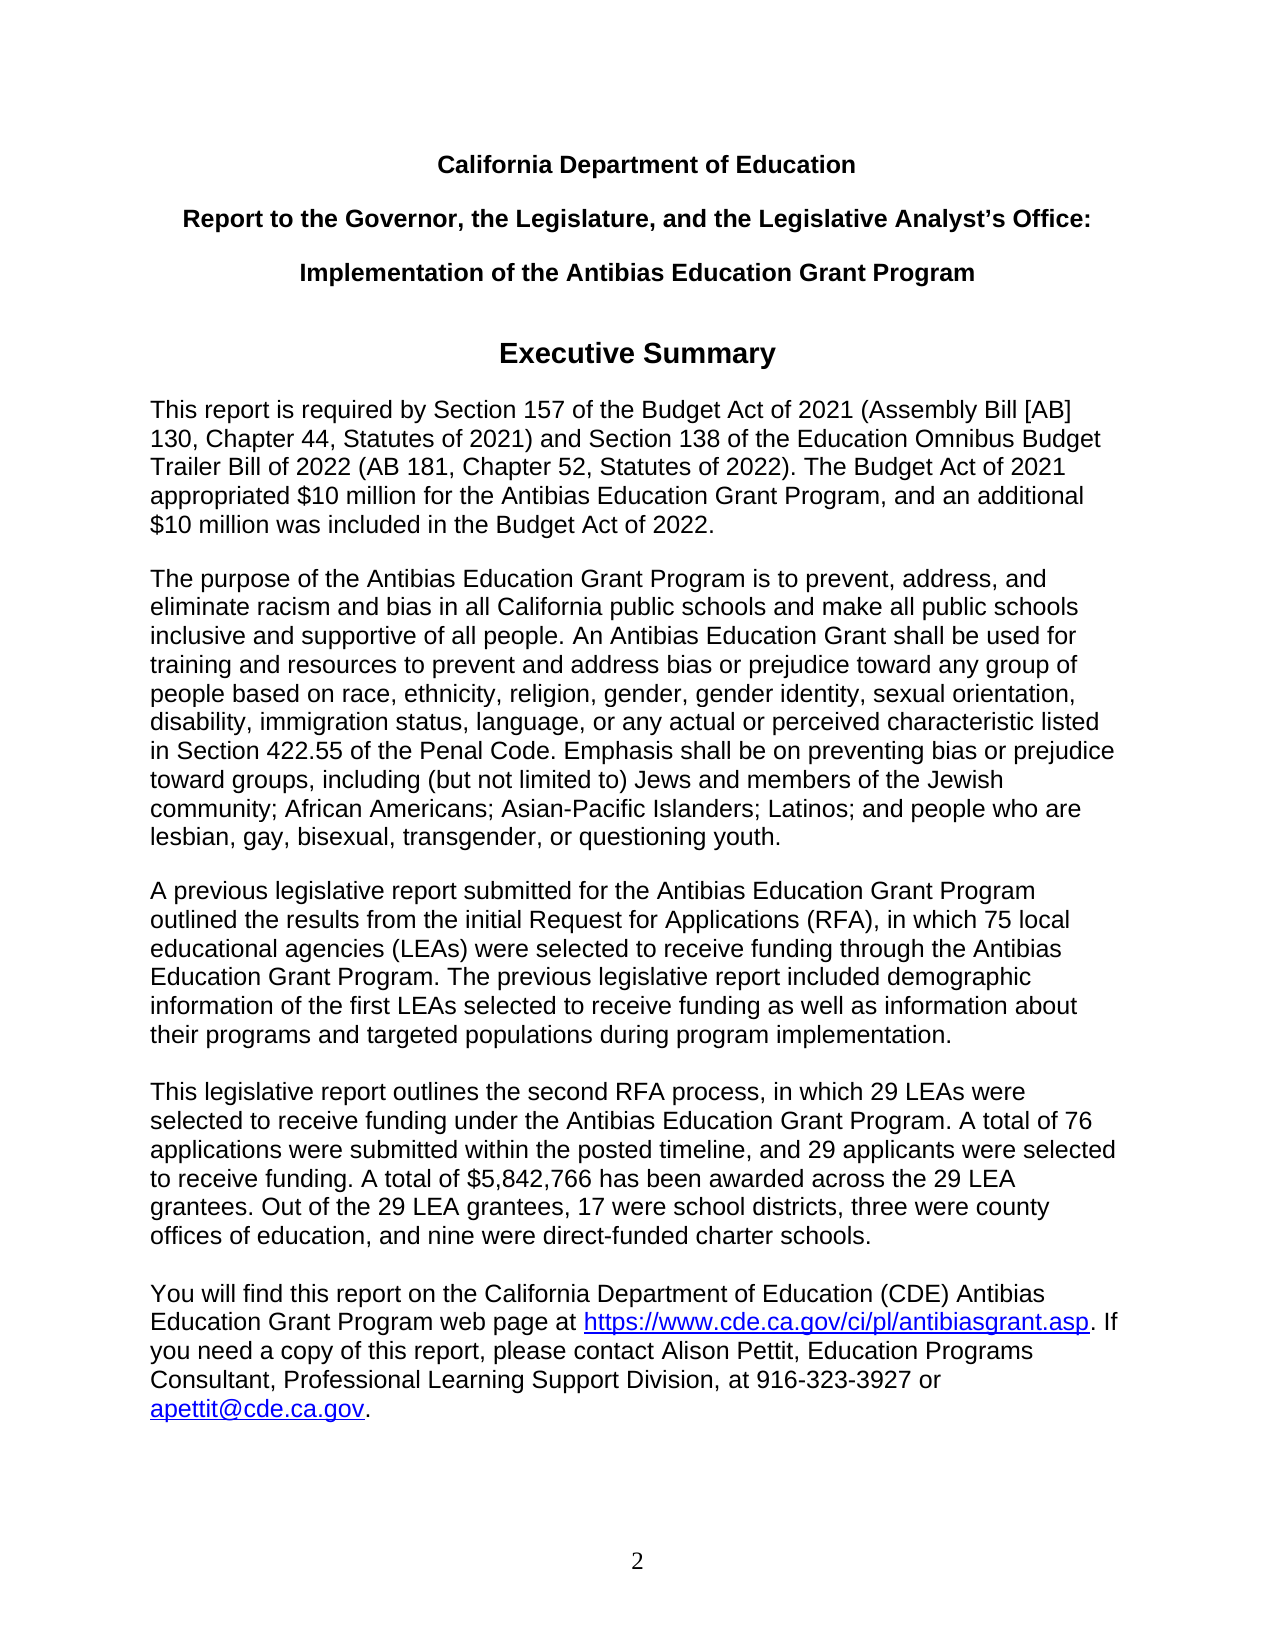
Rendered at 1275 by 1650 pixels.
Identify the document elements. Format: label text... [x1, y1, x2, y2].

text California Department of Education [150, 150, 1144, 179]
subtitle Executive Summary [150, 336, 1125, 370]
text Report to the Governor, the Legislature, and the Legislative Analyst’s Office: [150, 204, 1125, 232]
text The purpose of the Antibias Education Grant Program is to prevent, address, and eliminate racism and bias in all California public schools and make all public schools inclusive and supportive of all people. An Antibias Education Grant shall be used for training and resources to prevent and address bias or prejudice toward any group of people based on race, ethnicity, religion, gender, gender identity, sexual orientation, disability, immigration status, language, or any actual or perceived characteristic listed in Section 422.55 of the Penal Code. Emphasis shall be on preventing bias or prejudice toward groups, including (but not limited to) Jews and members of the Jewish community; African Americans; Asian-Pacific Islanders; Latinos; and people who are lesbian, gay, bisexual, transgender, or questioning youth. [150, 563, 1125, 851]
text This legislative report outlines the second RFA process, in which 29 LEAs were selected to receive funding under the Antibias Education Grant Program. A total of 76 applications were submitted within the posted timeline, and 29 applicants were selected to receive funding. A total of $5,842,766 has been awarded across the 29 LEA grantees. Out of the 29 LEA grantees, 17 were school districts, three were county offices of education, and nine were direct-funded charter schools. [150, 1077, 1125, 1250]
text You will find this report on the California Department of Education (CDE) Antibias Education Grant Program web page at https://www.cde.ca.gov/ci/pl/antibiasgrant.asp. If you need a copy of this report, please contact Alison Pettit, Education Programs Consultant, Professional Learning Support Division, at 916-323-3927 or apettit@cde.ca.gov. [150, 1278, 1125, 1422]
text Implementation of the Antibias Education Grant Program [150, 257, 1125, 286]
text A previous legislative report submitted for the Antibias Education Grant Program outlined the results from the initial Request for Applications (RFA), in which 75 local educational agencies (LEAs) were selected to receive funding through the Antibias Education Grant Program. The previous legislative report included demographic information of the first LEAs selected to receive funding as well as information about their programs and targeted populations during program implementation. [150, 876, 1125, 1048]
text This report is required by Section 157 of the Budget Act of 2021 (Assembly Bill [AB] 130, Chapter 44, Statutes of 2021) and Section 138 of the Education Omnibus Budget Trailer Bill of 2022 (AB 181, Chapter 52, Statutes of 2022). The Budget Act of 2021 appropriated $10 million for the Antibias Education Grant Program, and an additional $10 million was included in the Budget Act of 2022. [150, 395, 1125, 538]
